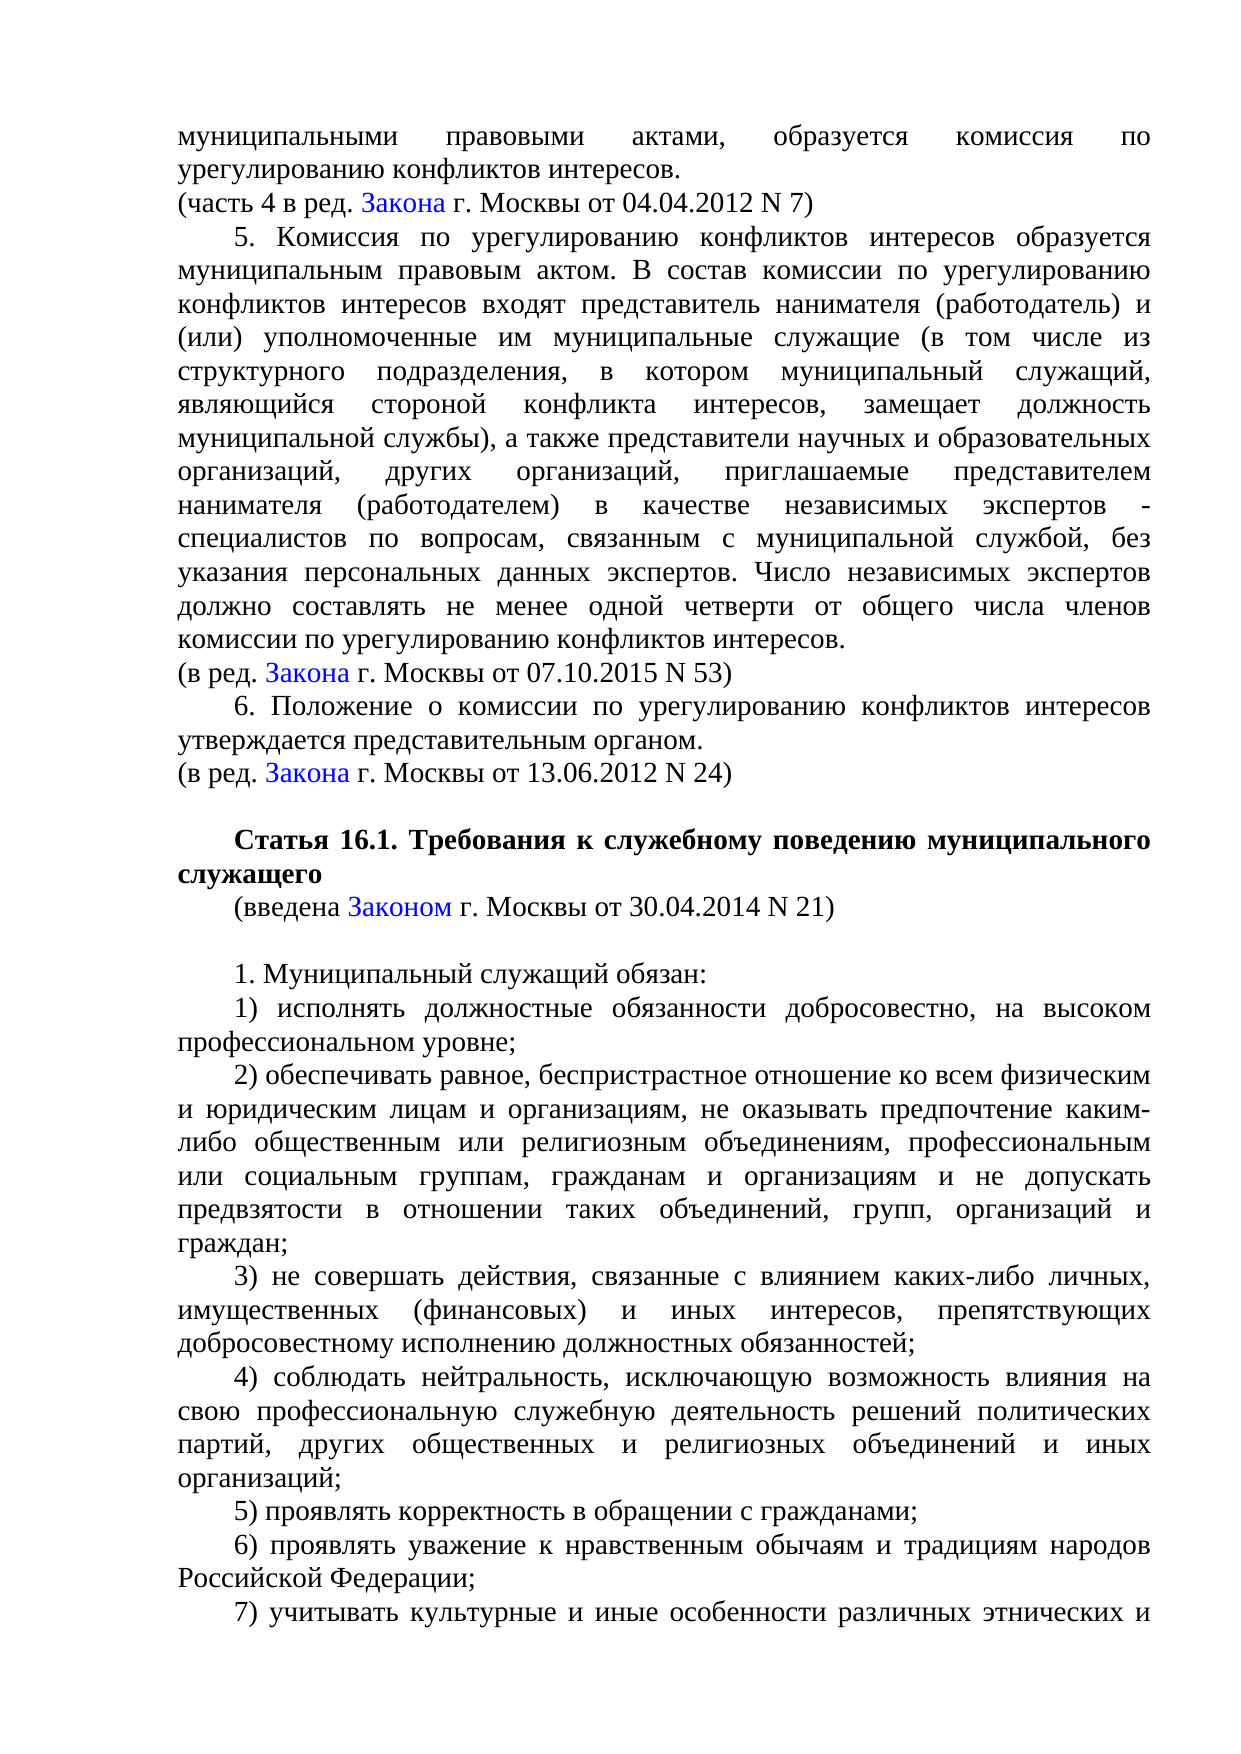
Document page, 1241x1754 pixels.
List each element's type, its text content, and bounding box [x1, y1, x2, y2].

text 6. Положение о комиссии по урегулированию конфликтов интересов утверждается представительным органом. [177, 688, 1152, 755]
text 2) обеспечивать равное, беспристрастное отношение ко всем физическим и юридическим лицам и организациям, не оказывать предпочтение каким-либо общественным или религиозным объединениям, профессиональным или социальным группам, гражданам и организациям и не допускать предвзятости в отношении таких объединений, групп, организаций и граждан; [177, 1057, 1152, 1258]
text 3) не совершать действия, связанные с влиянием каких-либо личных, имущественных (финансовых) и иных интересов, препятствующих добросовестному исполнению должностных обязанностей; [177, 1258, 1152, 1359]
text (часть 4 в ред. Закона г. Москвы от 04.04.2012 N 7) [177, 185, 1152, 219]
text 1) исполнять должностные обязанности добросовестно, на высоком профессиональном уровне; [177, 990, 1152, 1057]
text (введена Законом г. Москвы от 30.04.2014 N 21) [177, 889, 1152, 923]
text (в ред. Закона г. Москвы от 07.10.2015 N 53) [177, 655, 1152, 688]
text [177, 1594, 1152, 1627]
text 1. Муниципальный служащий обязан: [177, 957, 1152, 990]
text Статья 16.1. Требования к служебному поведению муниципального служащего [177, 822, 1152, 889]
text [177, 118, 1152, 185]
text 5) проявлять корректность в обращении с гражданами; [177, 1493, 1152, 1527]
text 6) проявлять уважение к нравственным обычаям и традициям народов Российской Федерации; [177, 1527, 1152, 1594]
text (в ред. Закона г. Москвы от 13.06.2012 N 24) [177, 755, 1152, 789]
text 5. Комиссия по урегулированию конфликтов интересов образуется муниципальным правовым актом. В состав комиссии по урегулированию конфликтов интересов входят представитель нанимателя (работодатель) и (или) уполномоченные им муниципальные служащие (в том числе из структурного подразделения, в котором муниципальный служащий, являющийся стороной конфликта интересов, замещает должность муниципальной службы), а также представители научных и образовательных организаций, других организаций, приглашаемые представителем нанимателя (работодателем) в качестве независимых экспертов - специалистов по вопросам, связанным с муниципальной службой, без указания персональных данных экспертов. Число независимых экспертов должно составлять не менее одной четверти от общего числа членов комиссии по урегулированию конфликтов интересов. [177, 219, 1152, 655]
text 4) соблюдать нейтральность, исключающую возможность влияния на свою профессиональную служебную деятельность решений политических партий, других общественных и религиозных объединений и иных организаций; [177, 1359, 1152, 1493]
